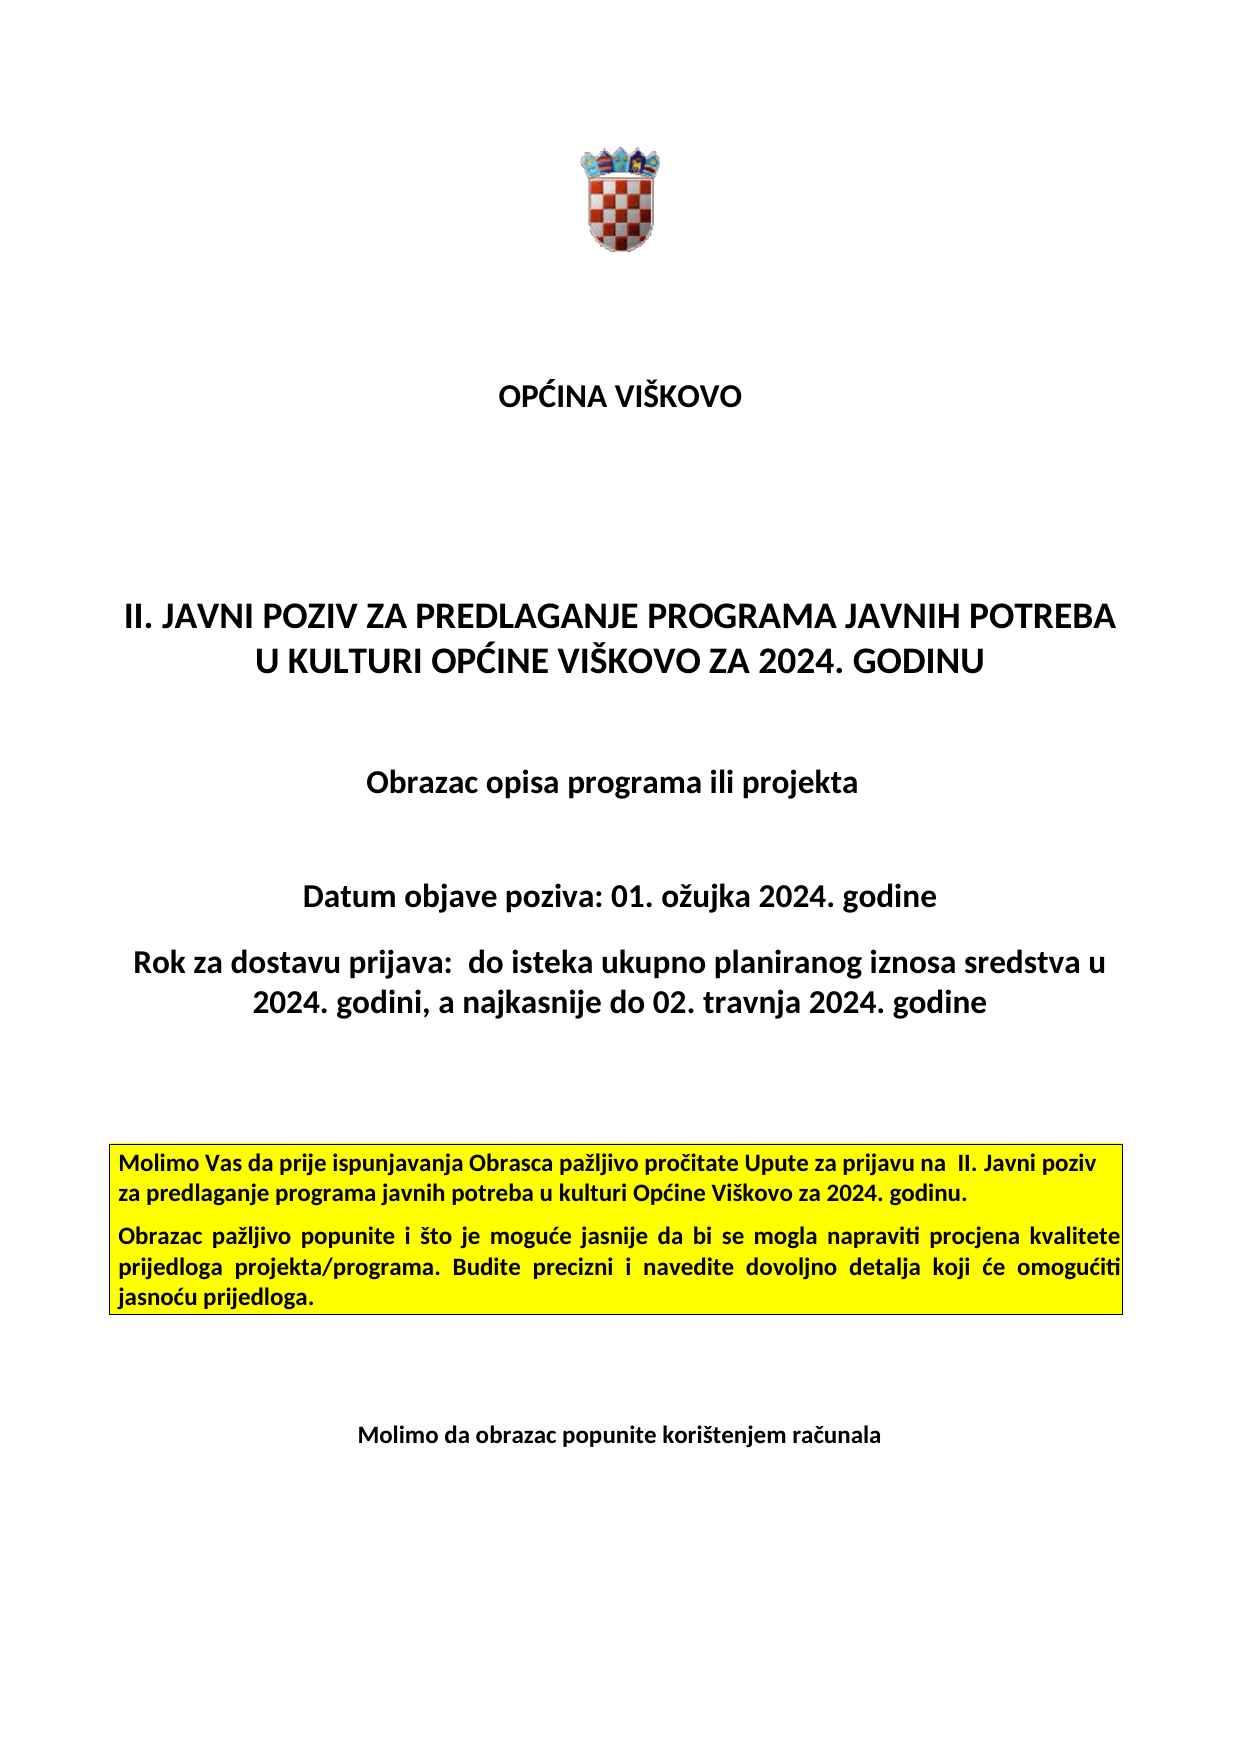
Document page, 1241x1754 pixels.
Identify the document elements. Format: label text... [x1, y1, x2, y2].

text Molimo da obrazac popunite korištenjem računala [117, 1419, 1122, 1449]
subtitle Datum objave poziva: 01. ožujka 2024. godine [118, 875, 1122, 916]
text II. JAVNI POZIV ZA PREDLAGANJE PROGRAMA JAVNIH POTREBA U KULTURI OPĆINE VIŠKOVO ZA 2024. GODINU [118, 592, 1122, 683]
subtitle Rok za dostavu prijava: do isteka ukupno planiranog iznosa sredstva u 2024. godini, a najkasnije do 02. travnja 2024. godine [118, 941, 1122, 1022]
text Obrazac pažljivo popunite i što je moguće jasnije da bi se mogla napraviti procjena kvalitete prijedloga projekta/programa. Budite precizni i navedite dovoljno detalja koji će omogućiti jasnoću prijedloga. [110, 1217, 1122, 1314]
text OPĆINA VIŠKOVO [118, 375, 1122, 416]
picture [580, 147, 660, 252]
subtitle Obrazac opisa programa ili projekta [118, 761, 1122, 850]
text Molimo Vas da prije ispunjavanja Obrasca pažljivo pročitate Upute za prijavu na II. Javni poziv za predlaganje programa javnih potreba u kulturi Općine Viškovo za 2024. godinu. [110, 1145, 1122, 1208]
